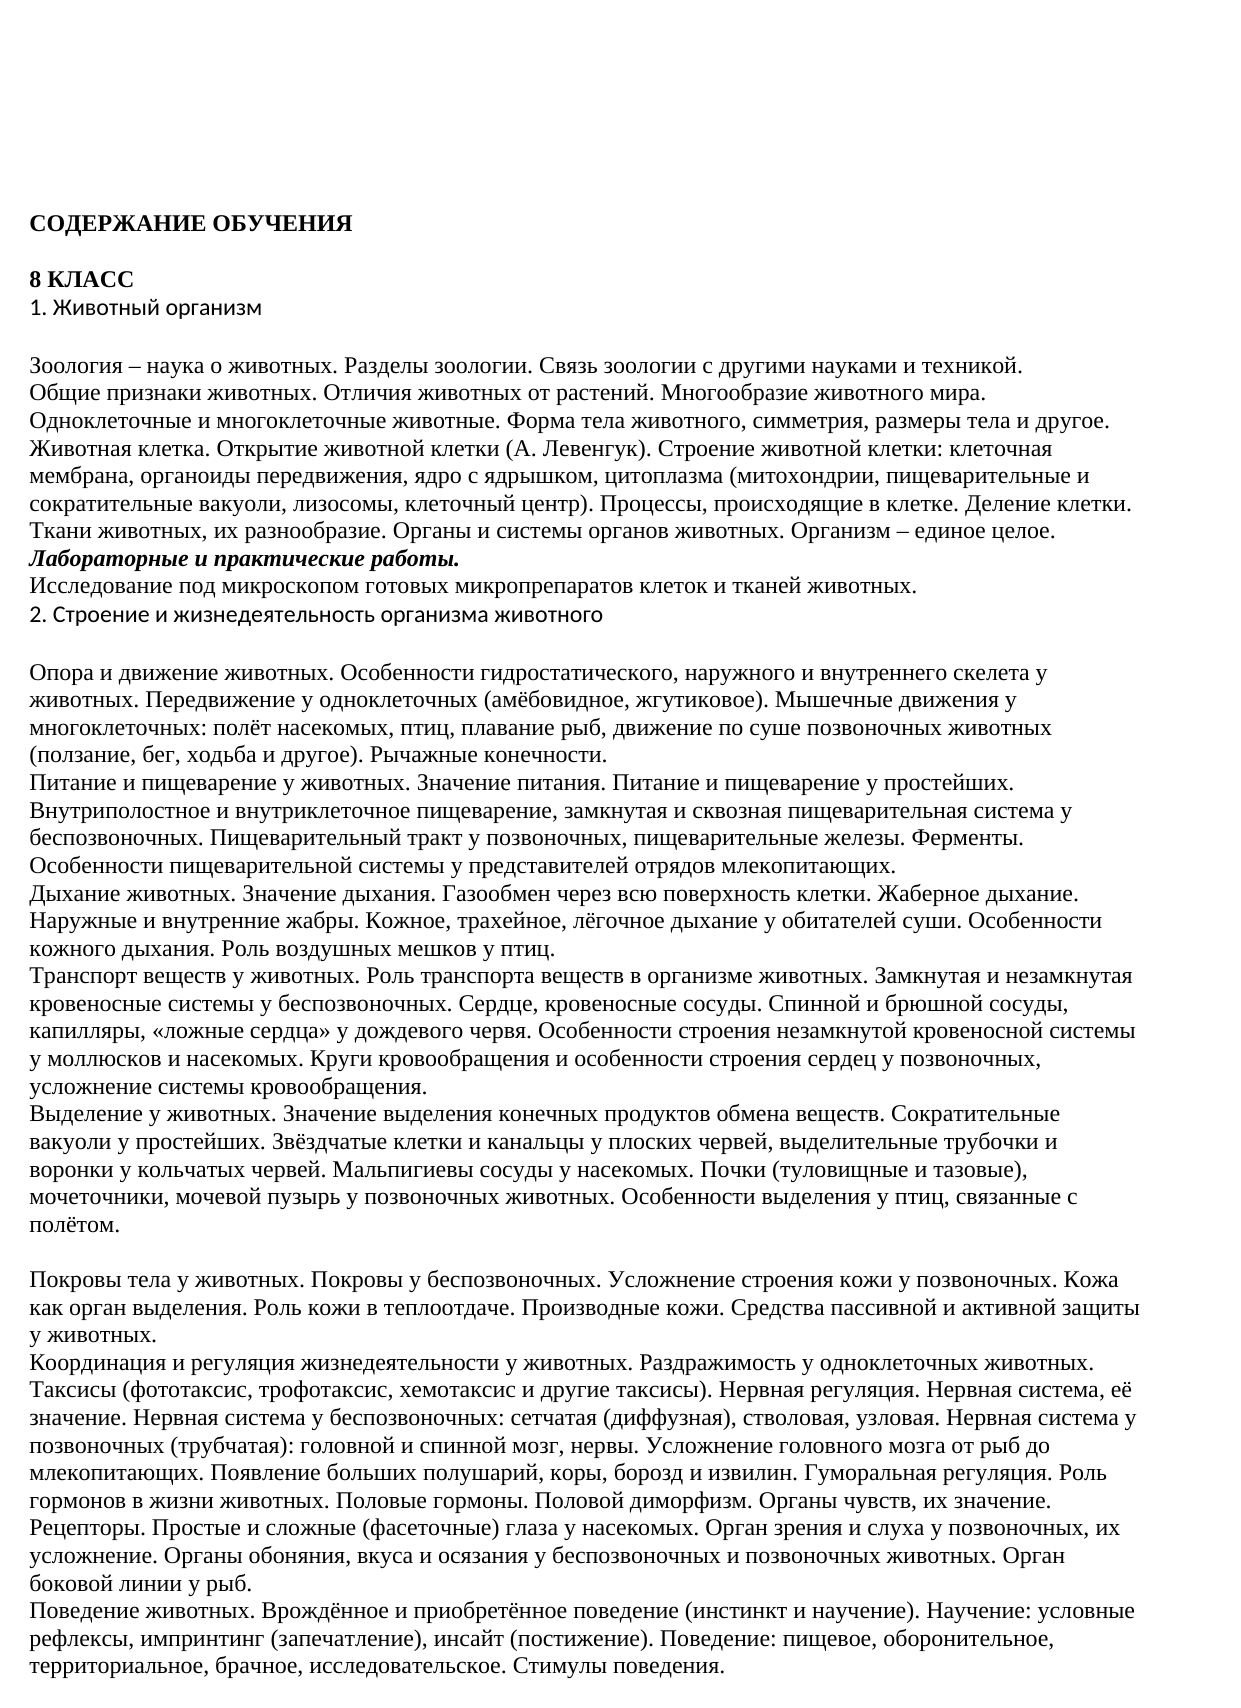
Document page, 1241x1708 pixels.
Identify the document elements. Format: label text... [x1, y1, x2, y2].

text Опора и движение животных. Особенности гидростатического, наружного и внутреннего скелета у животных. Передвижение у одноклеточных (амёбовидное, жгутиковое). Мышечные движения у многоклеточных: полёт насекомых, птиц, плавание рыб, движение по суше позвоночных животных (ползание, бег, ходьба и другое). Рычажные конечности. [29, 658, 1142, 768]
text Координация и регуляция жизнедеятельности у животных. Раздражимость у одноклеточных животных. Таксисы (фототаксис, трофотаксис, хемотаксис и другие таксисы). Нервная регуляция. Нервная система, её значение. Нервная система у беспозвоночных: сетчатая (диффузная), стволовая, узловая. Нервная система у позвоночных (трубчатая): головной и спинной мозг, нервы. Усложнение головного мозга от рыб до млекопитающих. Появление больших полушарий, коры, борозд и извилин. Гуморальная регуляция. Роль гормонов в жизни животных. Половые гормоны. Половой диморфизм. Органы чувств, их значение. Рецепторы. Простые и сложные (фасеточные) глаза у насекомых. Орган зрения и слуха у позвоночных, их усложнение. Органы обоняния, вкуса и осязания у беспозвоночных и позвоночных животных. Орган боковой линии у рыб. [29, 1348, 1142, 1596]
text Транспорт веществ у животных. Роль транспорта веществ в организме животных. Замкнутая и незамкнутая кровеносные системы у беспозвоночных. Сердце, кровеносные сосуды. Спинной и брюшной сосуды, капилляры, «ложные сердца» у дождевого червя. Особенности строения незамкнутой кровеносной системы у моллюсков и насекомых. Круги кровообращения и особенности строения сердец у позвоночных, усложнение системы кровообращения. [29, 961, 1142, 1099]
text 2. Строение и жизнедеятельность организма животного [29, 599, 1142, 628]
text СОДЕРЖАНИЕ ОБУЧЕНИЯ [29, 209, 1142, 237]
text Поведение животных. Врождённое и приобретённое поведение (инстинкт и научение). Научение: условные рефлексы, импринтинг (запечатление), инсайт (постижение). Поведение: пищевое, оборонительное, территориальное, брачное, исследовательское. Стимулы поведения. [29, 1596, 1142, 1679]
text Питание и пищеварение у животных. Значение питания. Питание и пищеварение у простейших. Внутриполостное и внутриклеточное пищеварение, замкнутая и сквозная пищеварительная система у беспозвоночных. Пищеварительный тракт у позвоночных, пищеварительные железы. Ферменты. Особенности пищеварительной системы у представителей отрядов млекопитающих. [29, 768, 1142, 878]
text Покровы тела у животных. Покровы у беспозвоночных. Усложнение строения кожи у позвоночных. Кожа как орган выделения. Роль кожи в теплоотдаче. Производные кожи. Средства пассивной и активной защиты у животных. [29, 1265, 1142, 1348]
text 8 КЛАСС [29, 264, 1142, 292]
text 1. Животный организм [29, 292, 1142, 321]
text Выделение у животных. Значение выделения конечных продуктов обмена веществ. Сократительные вакуоли у простейших. Звёздчатые клетки и канальцы у плоских червей, выделительные трубочки и воронки у кольчатых червей. Мальпигиевы сосуды у насекомых. Почки (туловищные и тазовые), мочеточники, мочевой пузырь у позвоночных животных. Особенности выделения у птиц, связанные с полётом. [29, 1099, 1142, 1237]
text Исследование под микроскопом готовых микропрепаратов клеток и тканей животных. [29, 572, 1142, 599]
text Общие признаки животных. Отличия животных от растений. Многообразие животного мира. Одноклеточные и многоклеточные животные. Форма тела животного, симметрия, размеры тела и другое. [29, 378, 1142, 433]
text Дыхание животных. Значение дыхания. Газообмен через всю поверхность клетки. Жаберное дыхание. Наружные и внутренние жабры. Кожное, трахейное, лёгочное дыхание у обитателей суши. Особенности кожного дыхания. Роль воздушных мешков у птиц. [29, 878, 1142, 961]
text Животная клетка. Открытие животной клетки (А. Левенгук). Строение животной клетки: клеточная мембрана, органоиды передвижения, ядро с ядрышком, цитоплазма (митохондрии, пищеварительные и сократительные вакуоли, лизосомы, клеточный центр). Процессы, происходящие в клетке. Деление клетки. Ткани животных, их разнообразие. Органы и системы органов животных. Организм – единое целое. [29, 433, 1142, 544]
text Лабораторные и практические работы. [29, 544, 1142, 572]
text Зоология – наука о животных. Разделы зоологии. Связь зоологии с другими науками и техникой. [29, 351, 1142, 378]
